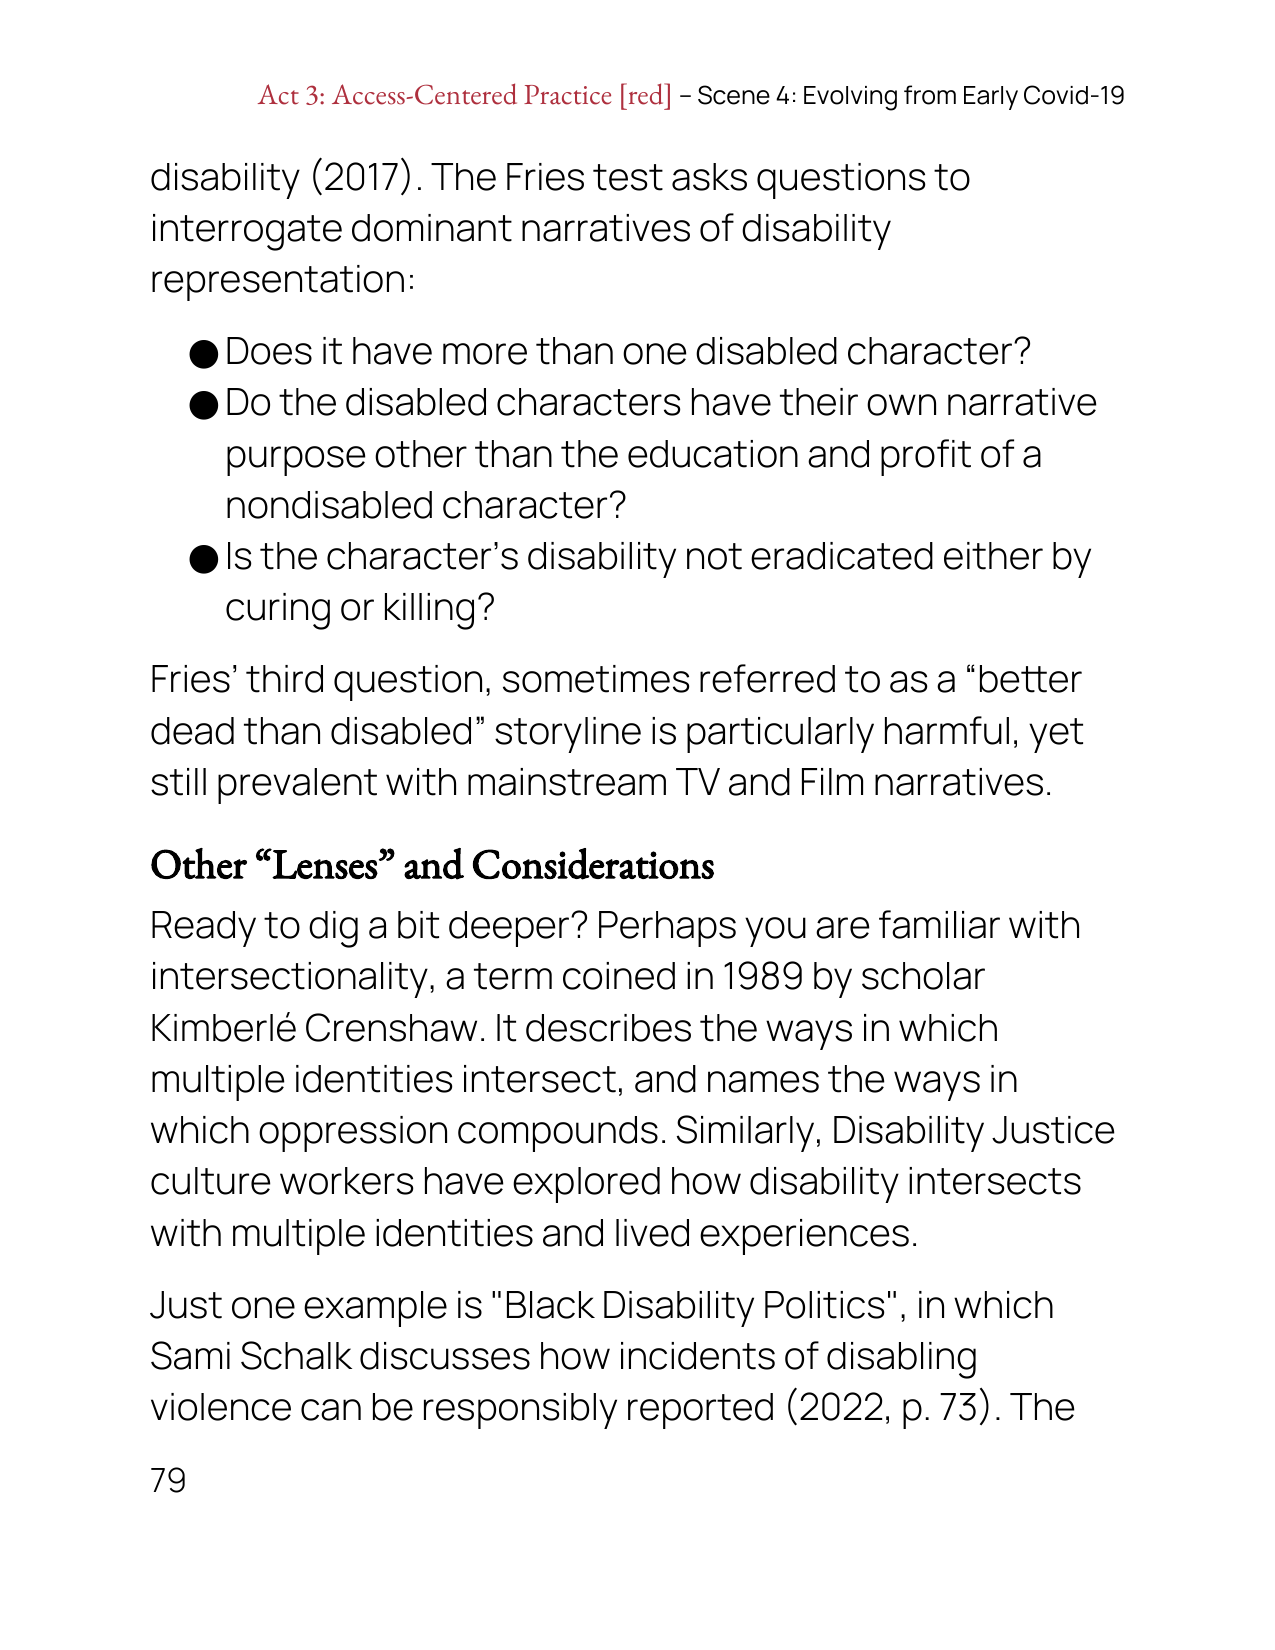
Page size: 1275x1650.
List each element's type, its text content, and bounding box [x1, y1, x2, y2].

list Do the disabled characters have their own narrative purpose other than the education and profit of a nondisabled character? [187, 376, 1125, 529]
list Does it have more than one disabled character? [187, 324, 1125, 376]
text Fries’ third question, sometimes referred to as a “better dead than disabled” storyline is particularly harmful, yet still prevalent with mainstream TV and Film narratives. [150, 653, 1125, 807]
subtitle Other “Lenses” and Considerations [150, 836, 1125, 890]
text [150, 150, 1125, 304]
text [150, 1278, 1125, 1432]
text Ready to dig a bit deeper? Perhaps you are familiar with intersectionality, a term coined in 1989 by scholar Kimberlé Crenshaw. It describes the ways in which multiple identities intersect, and names the ways in which oppression compounds. Similarly, Disability Justice culture workers have explored how disability intersects with multiple identities and lived experiences. [150, 898, 1125, 1257]
list Is the character’s disability not eradicated either by curing or killing? [187, 529, 1125, 632]
